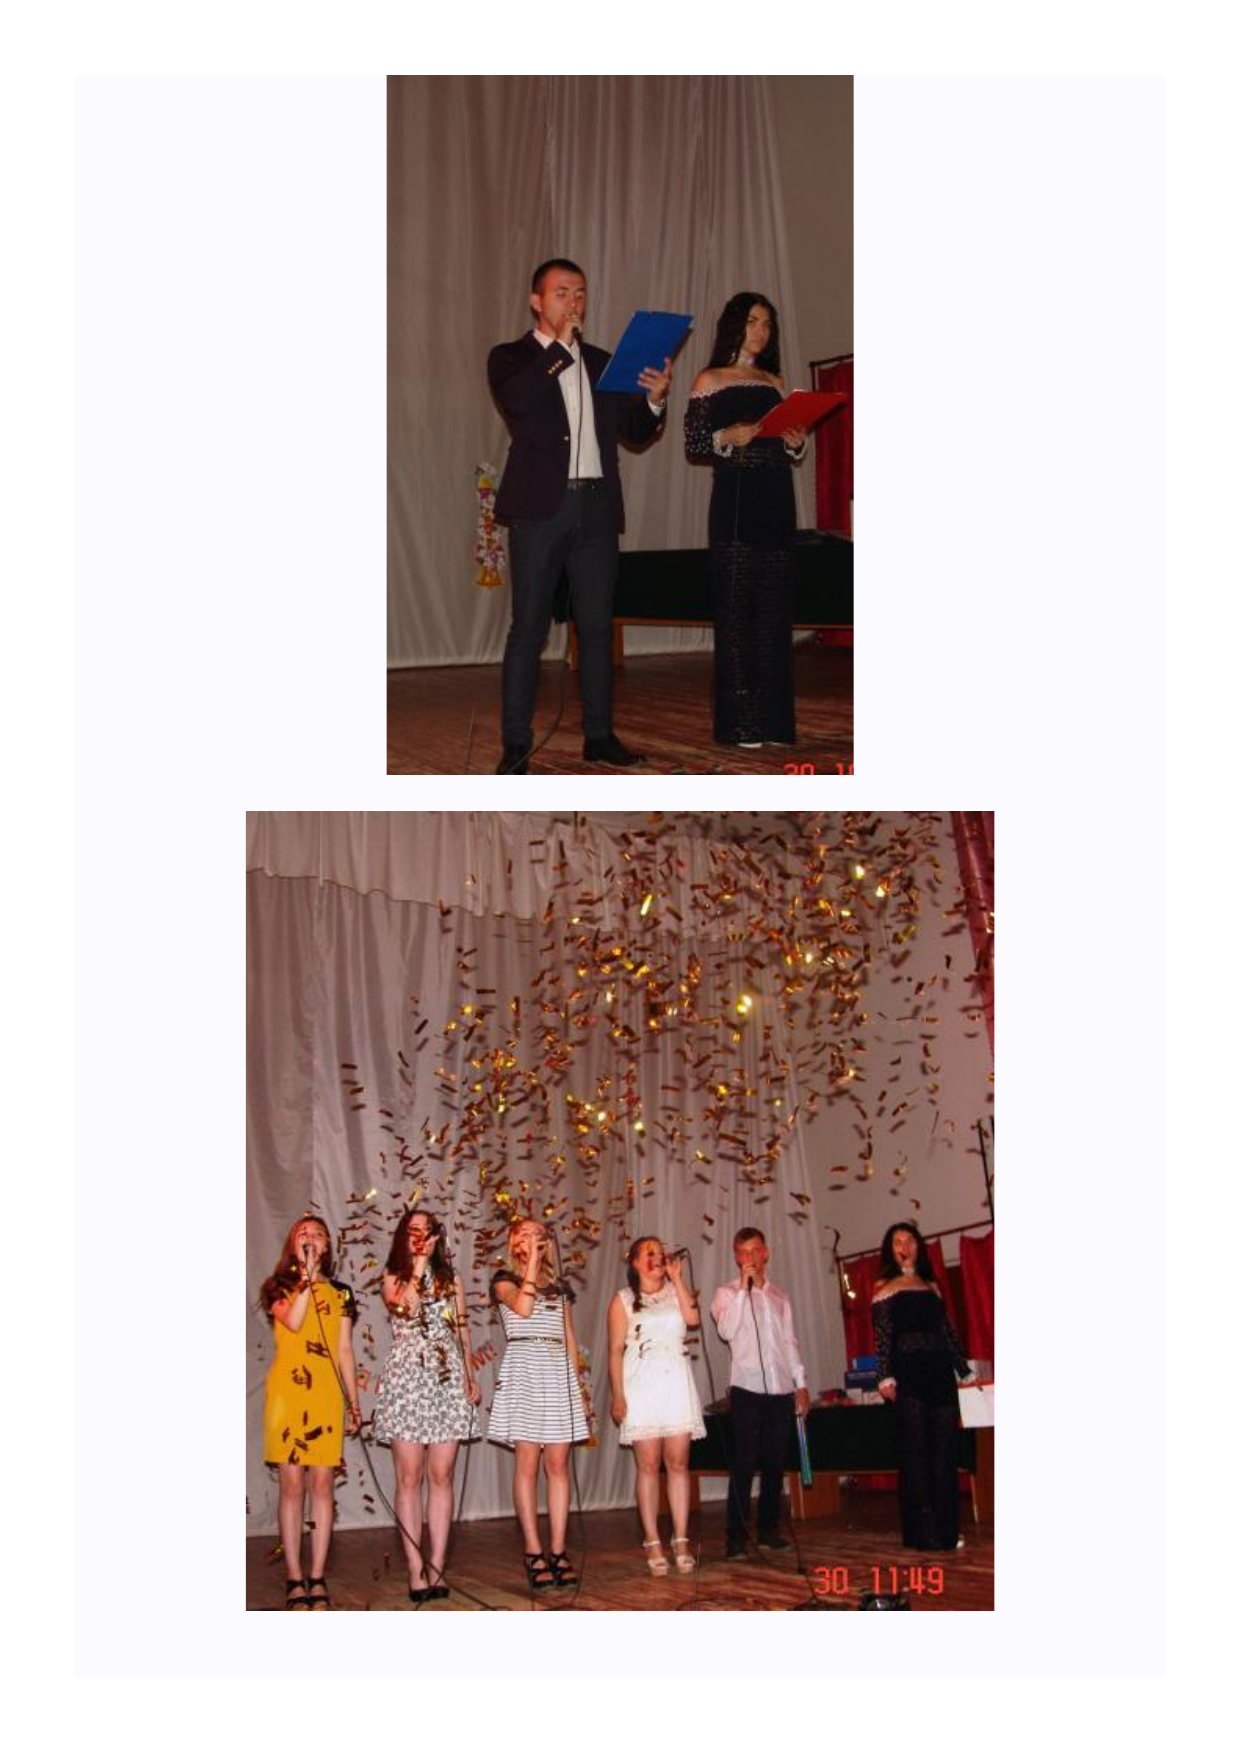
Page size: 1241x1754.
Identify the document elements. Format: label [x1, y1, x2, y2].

picture [386, 75, 854, 775]
picture [245, 811, 995, 1611]
